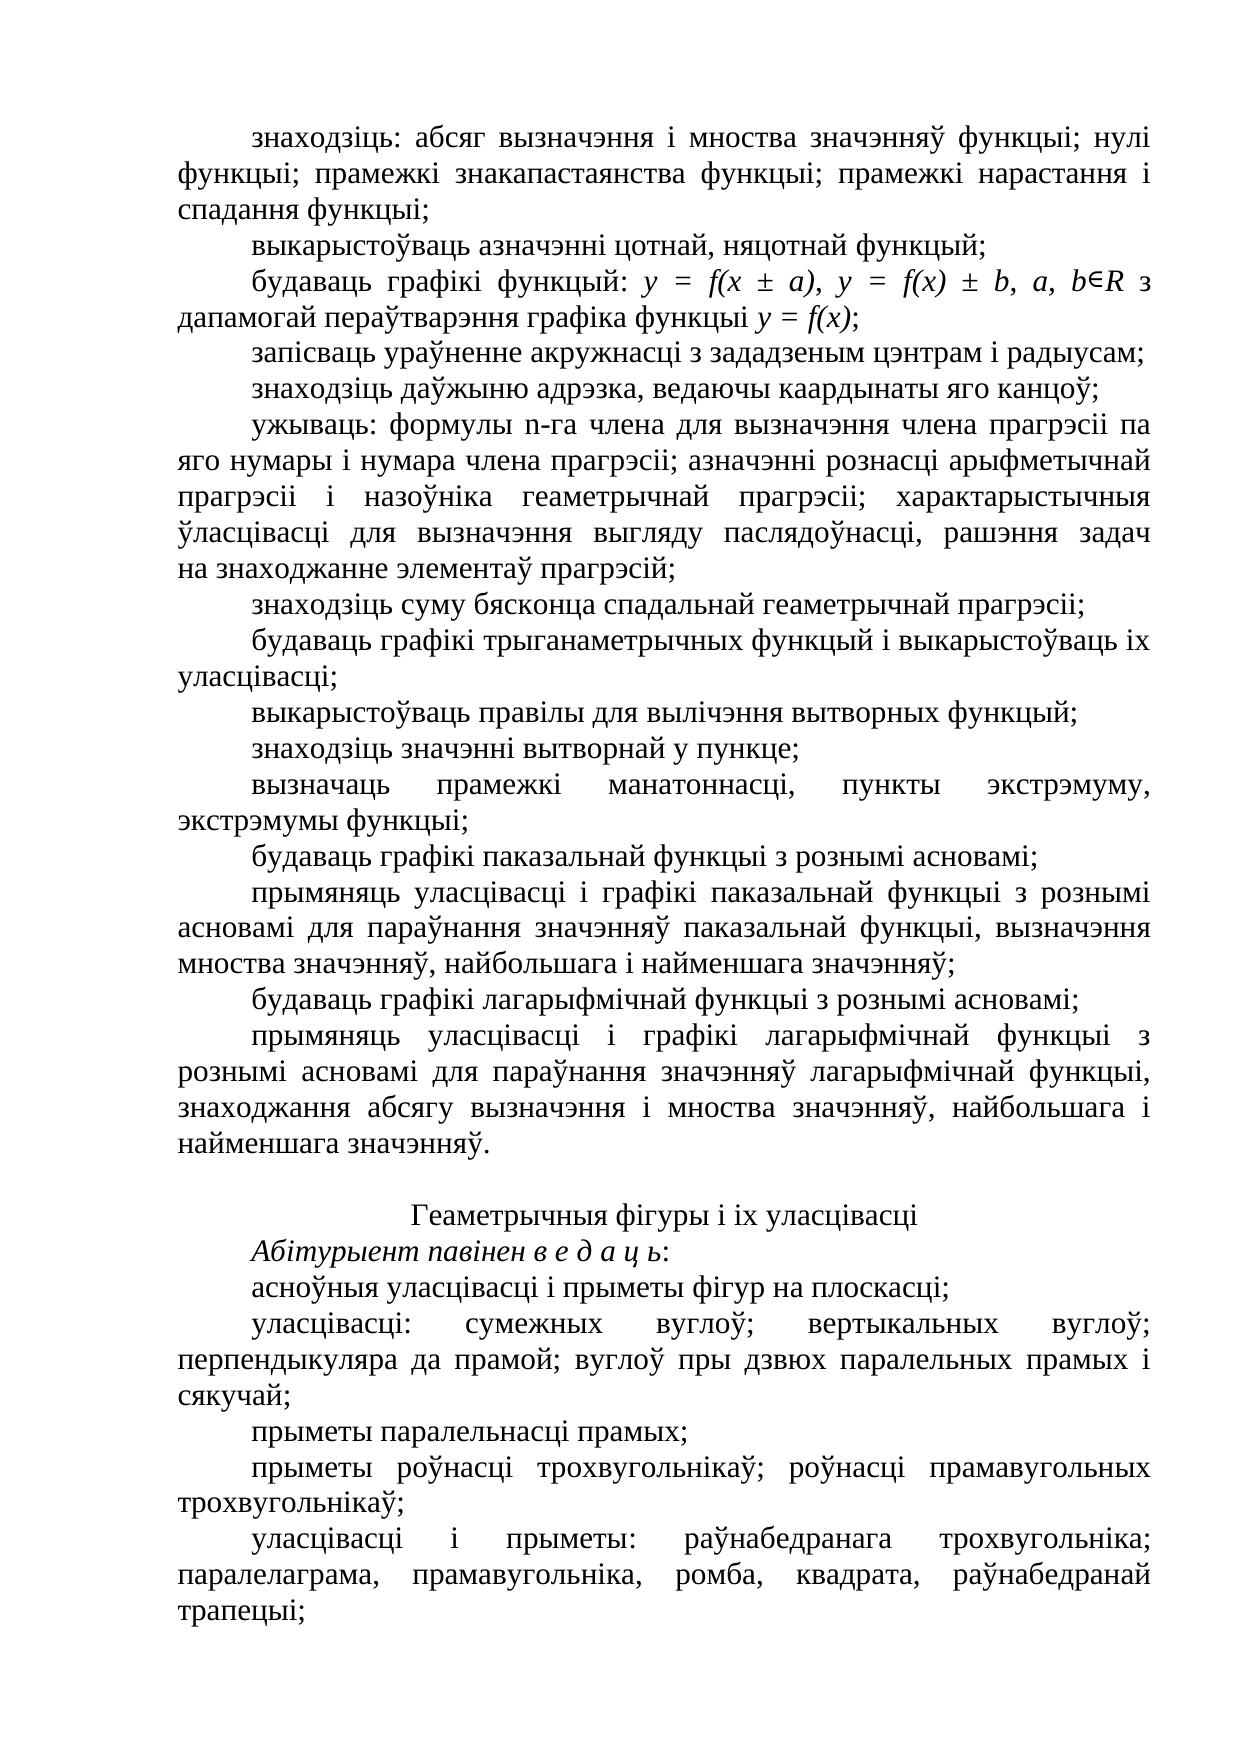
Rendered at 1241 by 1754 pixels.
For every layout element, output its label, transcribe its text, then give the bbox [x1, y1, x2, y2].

text знаходзіць даўжыню адрэзка, ведаючы каардынаты яго канцоў; [177, 370, 1152, 406]
text Геаметрычныя фігуры і іх уласцівасці [177, 1196, 1152, 1232]
text будаваць графікі лагарыфмічнай функцыі з рознымі асновамі; [177, 981, 1152, 1017]
text выкарыстоўваць правілы для вылічэння вытворных функцый; [177, 693, 1152, 729]
text Абітурыент павінен в е д а ц ь: [177, 1232, 1152, 1268]
text выкарыстоўваць азначэнні цотнай, няцотнай функцый; [177, 226, 1152, 262]
text прымяняць уласцівасці і графікі лагарыфмічнай функцыі з рознымі асновамі для параўнання значэнняў лагарыфмічнай функцыі, знаходжання абсягу вызначэння і мноства значэнняў, найбольшага і найменшага значэнняў. [177, 1017, 1152, 1160]
text знаходзіць суму бясконца спадальнай геаметрычнай прагрэсіі; [177, 585, 1152, 621]
text асноўныя уласцівасці і прыметы фігур на плоскасці; [177, 1268, 1152, 1304]
text запісваць ураўненне акружнасці з зададзеным цэнтрам і радыусам; [177, 334, 1152, 370]
text ужываць: формулы n-га члена для вызначэння члена прагрэсіі па яго нумары і нумара члена прагрэсіі; азначэнні рознасці арыфметычнай прагрэсіі і назоўніка геаметрычнай прагрэсіі; характарыстычныя ўласцівасці для вызначэння выгляду паслядоўнасці, рашэння задач на знаходжанне элементаў прагрэсій; [177, 406, 1152, 585]
text будаваць графікі функцый: y = f(x ± a), y = f(x) ± b, a, bR з дапамогай пераўтварэння графіка функцыі y = f(x); [177, 262, 1152, 334]
text уласцівасці: сумежных вуглоў; вертыкальных вуглоў; перпендыкуляра да прамой; вуглоў пры дзвюх паралельных прамых і сякучай; [177, 1304, 1152, 1412]
text прыметы паралельнасці прамых; [177, 1412, 1152, 1448]
text знаходзіць значэнні вытворнай у пункце; [177, 729, 1152, 765]
text прымяняць уласцівасці і графікі паказальнай функцыі з рознымі асновамі для параўнання значэнняў паказальнай функцыі, вызначэння мноства значэнняў, найбольшага і найменшага значэнняў; [177, 873, 1152, 981]
text знаходзіць: абсяг вызначэння і мноства значэнняў функцыі; нулі функцыі; прамежкі знакапастаянства функцыі; прамежкі нарастання і спадання функцыі; [177, 118, 1152, 226]
text вызначаць прамежкі манатоннасці, пункты экстрэмуму, экстрэмумы функцыі; [177, 765, 1152, 837]
text уласцівасці і прыметы: раўнабедранага трохвугольніка; паралелаграма, прамавугольніка, ромба, квадрата, раўнабедранай трапецыі; [177, 1520, 1152, 1627]
text будаваць графікі трыганаметрычных функцый і выкарыстоўваць іх уласцівасці; [177, 621, 1152, 693]
text прыметы роўнасці трохвугольнікаў; роўнасці прамавугольных трохвугольнікаў; [177, 1448, 1152, 1520]
text будаваць графікі паказальнай функцыі з рознымі асновамі; [177, 837, 1152, 873]
